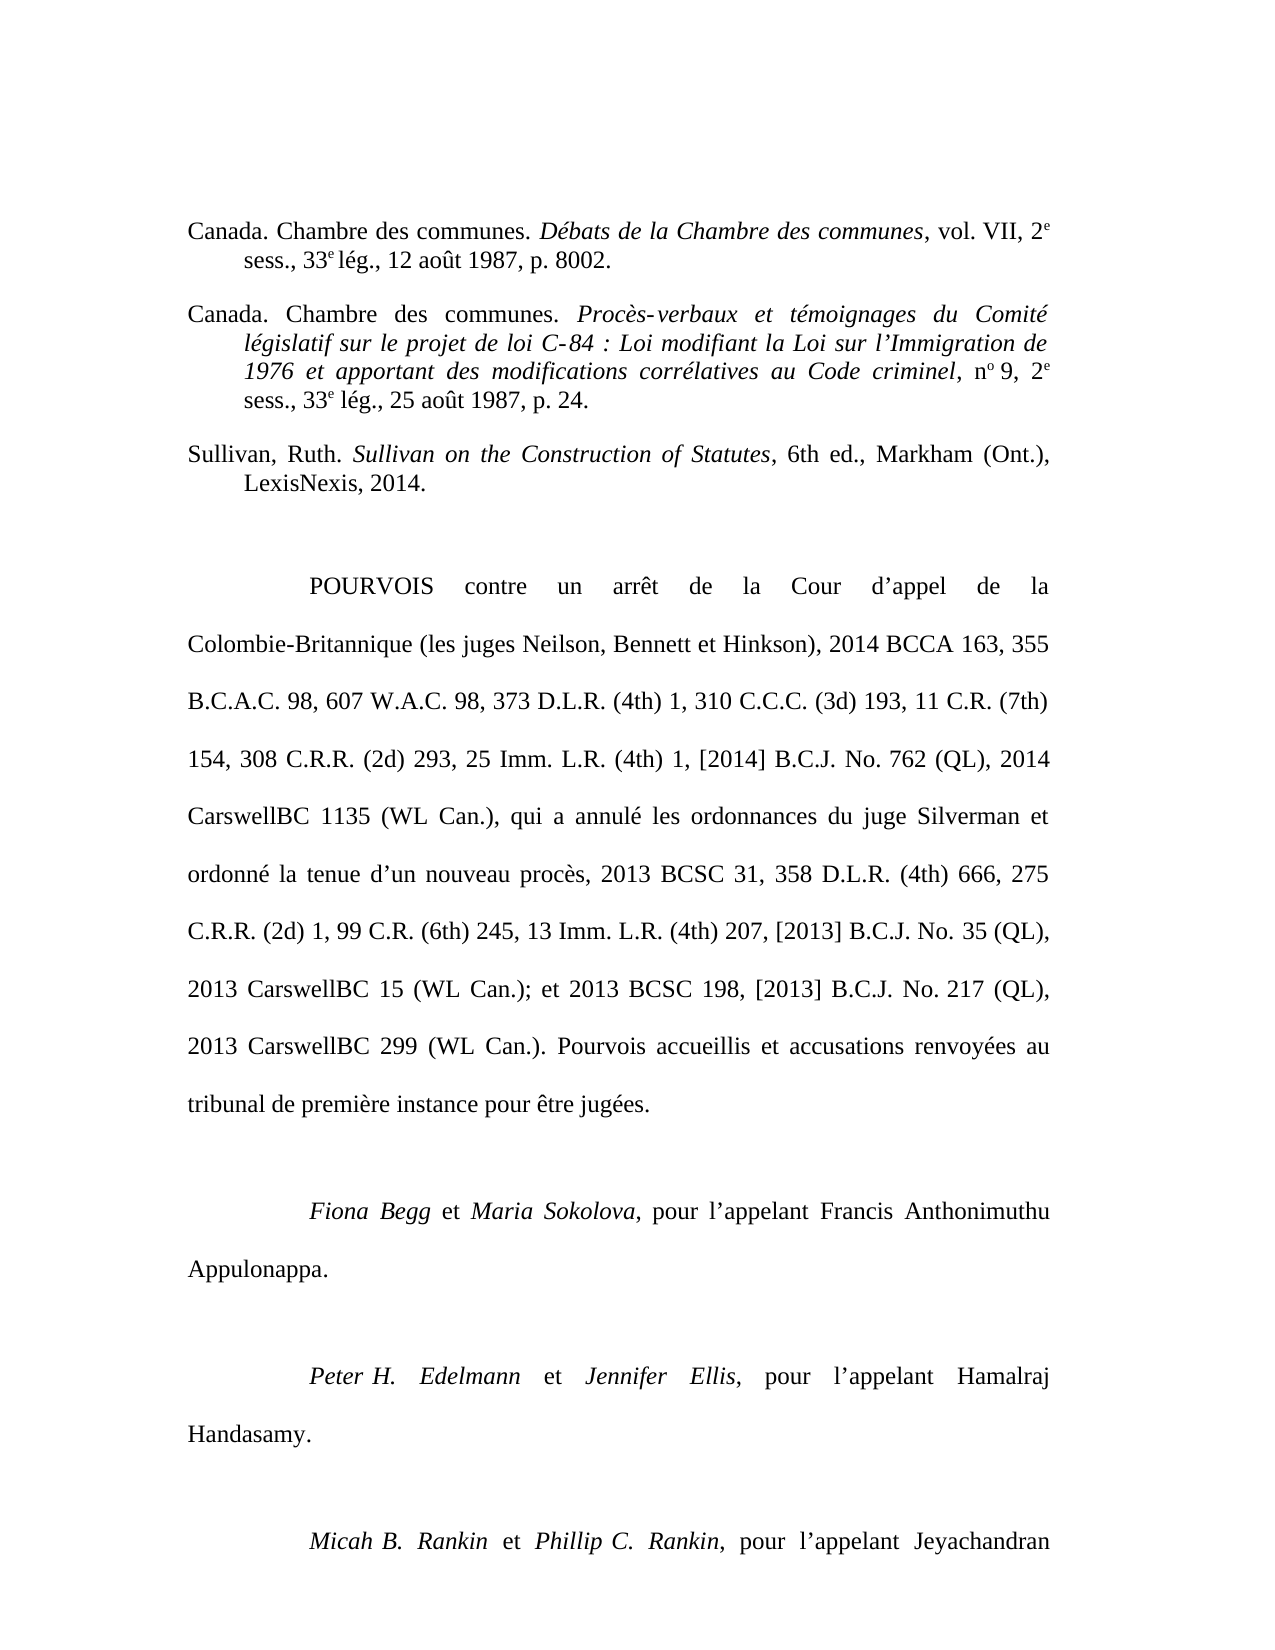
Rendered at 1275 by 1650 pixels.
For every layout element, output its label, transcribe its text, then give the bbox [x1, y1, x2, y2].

text Canada. Chambre des communes. Procès-verbaux et témoignages du Comité législatif sur le projet de loi C-84 : Loi modifiant la Loi sur l’Immigration de 1976 et apportant des modifications corrélatives au Code criminel, no 9, 2e sess., 33e lég., 25 août 1987, p. 24. [187, 299, 1050, 414]
text Fiona Begg et Maria Sokolova, pour l’appelant Francis Anthonimuthu Appulonappa. [187, 1196, 1050, 1283]
text Sullivan, Ruth. Sullivan on the Construction of Statutes, 6th ed., Markham (Ont.), LexisNexis, 2014. [187, 439, 1050, 496]
text POURVOIS contre un arrêt de la Cour d’appel de la Colombie-Britannique (les juges Neilson, Bennett et Hinkson), 2014 BCCA 163, 355 B.C.A.C. 98, 607 W.A.C. 98, 373 D.L.R. (4th) 1, 310 C.C.C. (3d) 193, 11 C.R. (7th) 154, 308 C.R.R. (2d) 293, 25 Imm. L.R. (4th) 1, [2014] B.C.J. No. 762 (QL), 2014 CarswellBC 1135 (WL Can.), qui a annulé les ordonnances du juge Silverman et ordonné la tenue d’un nouveau procès, 2013 BCSC 31, 358 D.L.R. (4th) 666, 275 C.R.R. (2d) 1, 99 C.R. (6th) 245, 13 Imm. L.R. (4th) 207, [2013] B.C.J. No. 35 (QL), 2013 CarswellBC 15 (WL Can.); et 2013 BCSC 198, [2013] B.C.J. No. 217 (QL), 2013 CarswellBC 299 (WL Can.). Pourvois accueillis et accusations renvoyées au tribunal de première instance pour être jugées. [187, 571, 1050, 1118]
text Peter H. Edelmann et Jennifer Ellis, pour l’appelant Hamalraj Handasamy. [187, 1361, 1050, 1448]
text Canada. Chambre des communes. Débats de la Chambre des communes, vol. VII, 2e sess., 33e lég., 12 août 1987, p. 8002. [187, 216, 1050, 274]
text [187, 1526, 1050, 1555]
